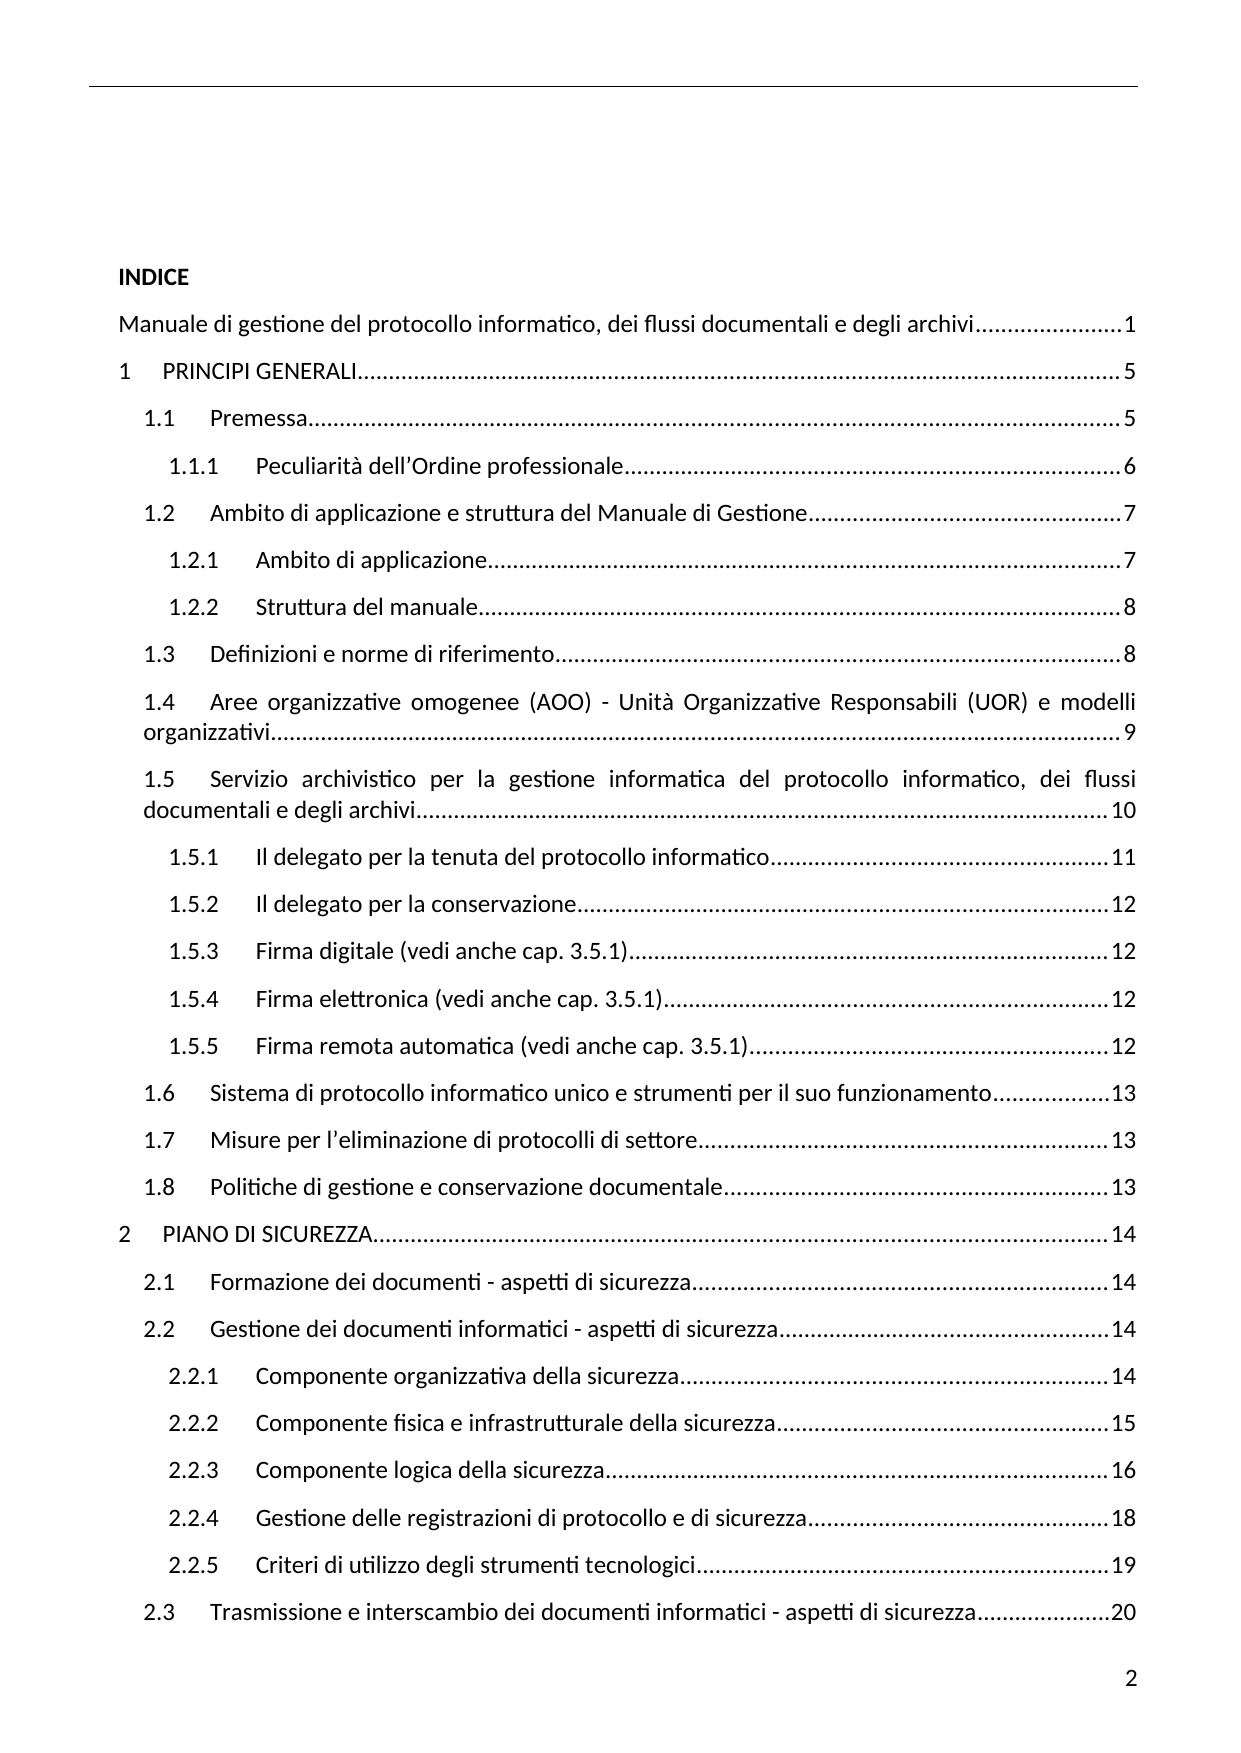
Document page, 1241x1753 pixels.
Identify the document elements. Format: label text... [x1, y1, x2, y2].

text 1.5.5 Firma remota automatica (vedi anche cap. 3.5.1) 12 [168, 1030, 1138, 1060]
text 2 PIANO DI SICUREZZA 14 [118, 1219, 1138, 1249]
text 1.4 Aree organizzative omogenee (AOO) - Unità Organizzative Responsabili (UOR) e modelli organizzativi 9 [143, 686, 1138, 747]
text Manuale di gestione del protocollo informatico, dei flussi documentali e degli archivi 1 [118, 308, 1138, 339]
text 1.5 Servizio archivistico per la gestione informatica del protocollo informatico, dei flussi documentali e degli archivi 10 [143, 763, 1138, 824]
text 2.2.1 Componente organizzativa della sicurezza 14 [168, 1360, 1138, 1391]
text 2.2.4 Gestione delle registrazioni di protocollo e di sicurezza 18 [168, 1502, 1138, 1532]
text 1.5.3 Firma digitale (vedi anche cap. 3.5.1) 12 [168, 936, 1138, 966]
text 1.2.1 Ambito di applicazione 7 [168, 544, 1138, 575]
text 1.7 Misure per l’eliminazione di protocolli di settore 13 [143, 1124, 1138, 1155]
text INDICE [118, 261, 1138, 292]
text 2.2.3 Componente logica della sicurezza 16 [168, 1454, 1138, 1485]
text 1.1.1 Peculiarità dell’Ordine professionale 6 [168, 450, 1138, 480]
text 1.5.4 Firma elettronica (vedi anche cap. 3.5.1) 12 [168, 983, 1138, 1013]
text 1.2 Ambito di applicazione e struttura del Manuale di Gestione 7 [143, 497, 1138, 527]
text 2.2 Gestione dei documenti informatici - aspetti di sicurezza 14 [143, 1313, 1138, 1343]
text 2.3 Trasmissione e interscambio dei documenti informatici - aspetti di sicurezza 20 [143, 1596, 1138, 1627]
text 2.2.5 Criteri di utilizzo degli strumenti tecnologici 19 [168, 1549, 1138, 1579]
text 1.1 Premessa 5 [143, 403, 1138, 433]
text 1.5.1 Il delegato per la tenuta del protocollo informatico 11 [168, 841, 1138, 872]
text 1.5.2 Il delegato per la conservazione 12 [168, 888, 1138, 919]
text 1.3 Definizioni e norme di riferimento 8 [143, 638, 1138, 669]
text 1.6 Sistema di protocollo informatico unico e strumenti per il suo funzionamento 13 [143, 1077, 1138, 1108]
text 1 PRINCIPI GENERALI 5 [118, 355, 1138, 386]
text 2.2.2 Componente fisica e infrastrutturale della sicurezza 15 [168, 1407, 1138, 1438]
text 1.2.2 Struttura del manuale 8 [168, 591, 1138, 622]
text 1.8 Politiche di gestione e conservazione documentale 13 [143, 1171, 1138, 1202]
text 2.1 Formazione dei documenti - aspetti di sicurezza 14 [143, 1266, 1138, 1296]
